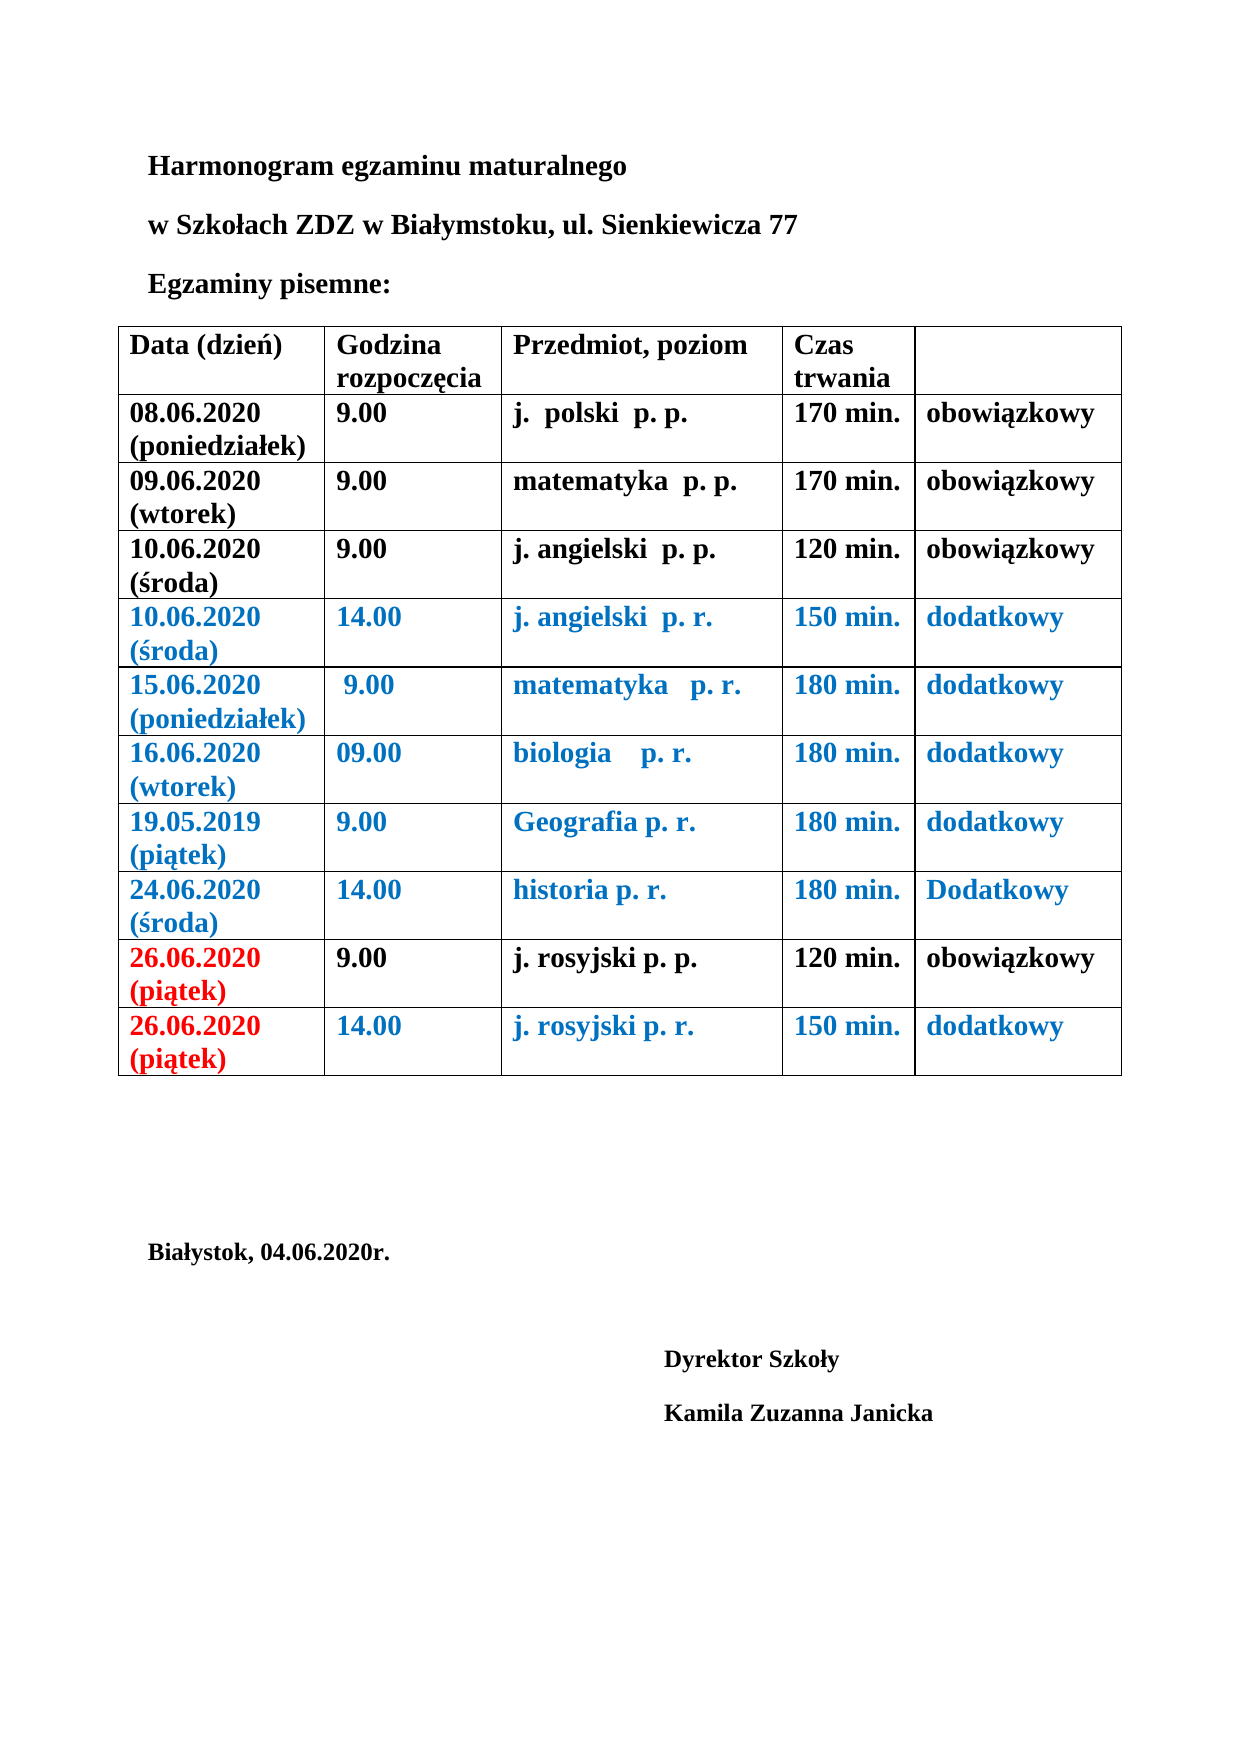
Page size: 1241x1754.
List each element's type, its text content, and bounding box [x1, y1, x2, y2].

table_cell 10.06.2020 (środa) [119, 599, 324, 666]
table_cell Dodatkowy [916, 872, 1121, 939]
table_header Przedmiot, poziom [502, 327, 782, 394]
table_cell 15.06.2020 (poniedziałek) [119, 668, 324, 734]
table_cell j. polski p. p. [502, 395, 782, 462]
table_cell 170 min. [783, 395, 914, 462]
table_cell 9.00 [325, 395, 501, 462]
table_cell j. angielski p. r. [502, 599, 782, 666]
table_cell 09.00 [325, 736, 501, 803]
table_cell 180 min. [783, 736, 914, 803]
table_cell obowiązkowy [916, 531, 1121, 598]
table_cell j. rosyjski p. r. [502, 1008, 782, 1075]
table_cell matematyka p. r. [502, 668, 782, 734]
table_cell Geografia p. r. [502, 804, 782, 871]
table_cell j. rosyjski p. p. [502, 940, 782, 1007]
table_cell matematyka p. p. [502, 463, 782, 530]
table_cell 26.06.2020 (piątek) [119, 940, 324, 1007]
text Harmonogram egzaminu maturalnego [148, 148, 1093, 181]
table_cell 14.00 [325, 872, 501, 939]
table_cell dodatkowy [916, 1008, 1121, 1075]
table_cell 9.00 [325, 668, 501, 734]
table_cell 180 min. [783, 872, 914, 939]
table_cell j. angielski p. p. [502, 531, 782, 598]
table_cell 26.06.2020 (piątek) [119, 1008, 324, 1075]
table_header Godzina rozpoczęcia [325, 327, 501, 394]
table_cell obowiązkowy [916, 395, 1121, 462]
table_cell 170 min. [783, 463, 914, 530]
table_header Czas trwania [783, 327, 914, 394]
table_cell 19.05.2019 (piątek) [119, 804, 324, 871]
text w Szkołach ZDZ w Białymstoku, ul. Sienkiewicza 77 [148, 207, 1093, 241]
table_header [916, 327, 1121, 394]
table_cell 14.00 [325, 599, 501, 666]
table_cell 9.00 [325, 531, 501, 598]
table_cell 16.06.2020 (wtorek) [119, 736, 324, 803]
table_cell historia p. r. [502, 872, 782, 939]
table_cell 9.00 [325, 940, 501, 1007]
table_cell 09.06.2020 (wtorek) [119, 463, 324, 530]
table_header Data (dzień) [119, 327, 324, 394]
table_cell obowiązkowy [916, 463, 1121, 530]
table_cell 150 min. [783, 599, 914, 666]
text Dyrektor Szkoły [148, 1344, 1093, 1373]
table_cell dodatkowy [916, 804, 1121, 871]
table_cell 14.00 [325, 1008, 501, 1075]
table_cell 9.00 [325, 804, 501, 871]
table_cell 10.06.2020 (środa) [119, 531, 324, 598]
table_cell 120 min. [783, 940, 914, 1007]
table_cell 180 min. [783, 668, 914, 734]
table_cell 9.00 [325, 463, 501, 530]
table_cell 150 min. [783, 1008, 914, 1075]
table_cell 08.06.2020 (poniedziałek) [119, 395, 324, 462]
table_cell 120 min. [783, 531, 914, 598]
table_cell 24.06.2020 (środa) [119, 872, 324, 939]
text Białystok, 04.06.2020r. [148, 1237, 1093, 1266]
text Kamila Zuzanna Janicka [148, 1398, 1093, 1427]
table_cell dodatkowy [916, 668, 1121, 734]
text Egzaminy pisemne: [148, 266, 1093, 300]
table_cell biologia p. r. [502, 736, 782, 803]
table_cell obowiązkowy [916, 940, 1121, 1007]
table_cell 180 min. [783, 804, 914, 871]
table_cell dodatkowy [916, 736, 1121, 803]
table_cell dodatkowy [916, 599, 1121, 666]
